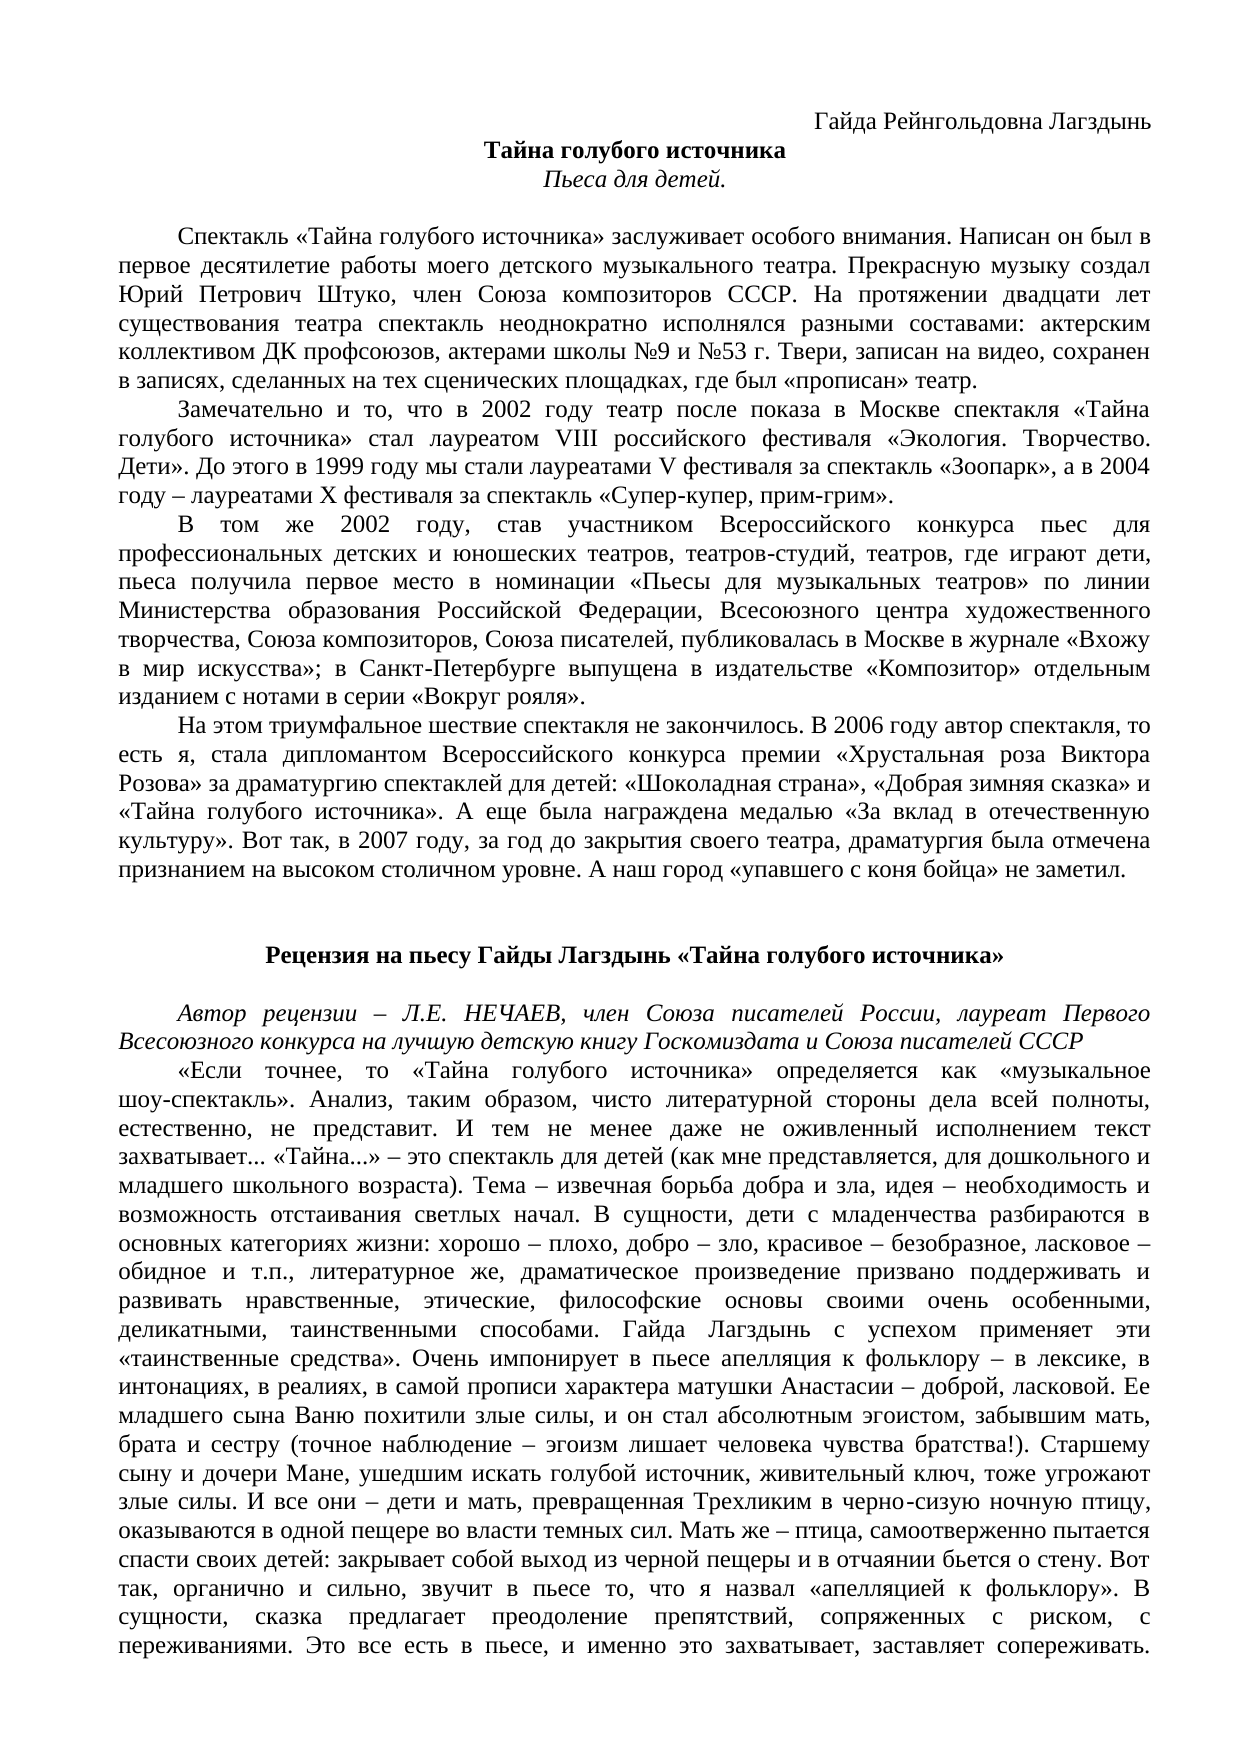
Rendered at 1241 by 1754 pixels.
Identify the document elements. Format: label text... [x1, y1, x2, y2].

text Спектакль «Тайна голубого источника» заслуживает особого внимания. Написан он был в первое десятилетие работы моего детского музыкального театра. Прекрасную музыку создал Юрий Петрович Штуко, член Союза композиторов СССР. На протяжении двадцати лет существования театра спектакль неоднократно исполнялся разными составами: актерским коллективом ДК профсоюзов, актерами школы №9 и №53 г. Твери, записан на видео, сохранен в записях, сделанных на тех сценических площадках, где был «прописан» театр. [118, 221, 1152, 394]
subtitle Гайда Рейнгольдовна Лагздынь [118, 106, 1152, 135]
text Автор рецензии – Л.Е. НЕЧАЕВ, член Союза писателей России, лауреат Первого Всесоюзного конкурса на лучшую детскую книгу Госкомиздата и Союза писателей СССР [118, 998, 1152, 1055]
subtitle Тайна голубого источника [118, 135, 1152, 164]
text В том же 2002 году, став участником Всероссийского конкурса пьес для профессиональных детских и юношеских театров, театров-студий, театров, где играют дети, пьеса получила первое место в номинации «Пьесы для музыкальных театров» по линии Министерства образования Российской Федерации, Всесоюзного центра художественного творчества, Союза композиторов, Союза писателей, публиковалась в Москве в журнале «Вхожу в мир искусства»; в Санкт-Петербурге выпущена в издательстве «Композитор» отдельным изданием с нотами в серии «Вокруг рояля». [118, 509, 1152, 710]
subtitle Рецензия на пьесу Гайды Лагздынь «Тайна голубого источника» [118, 940, 1152, 969]
text На этом триумфальное шествие спектакля не закончилось. В 2006 году автор спектакля, то есть я, стала дипломантом Всероссийского конкурса премии «Хрустальная роза Виктора Розова» за драматургию спектаклей для детей: «Шоколадная страна», «Добрая зимняя сказка» и «Тайна голубого источника». А еще была награждена медалью «За вклад в отечественную культуру». Вот так, в 2007 году, за год до закрытия своего театра, драматургия была отмечена признанием на высоком столичном уровне. А наш город «упавшего с коня бойца» не заметил. [118, 710, 1152, 883]
text Замечательно и то, что в 2002 году театр после показа в Москве спектакля «Тайна голубого источника» стал лауреатом VIII российского фестиваля «Экология. Творчество. Дети». До этого в 1999 году мы стали лауреатами V фестиваля за спектакль «Зоопарк», а в 2004 году – лауреатами X фестиваля за спектакль «Супер-купер, прим-грим». [118, 394, 1152, 509]
text Пьеса для детей. [118, 164, 1152, 193]
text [118, 1055, 1152, 1659]
